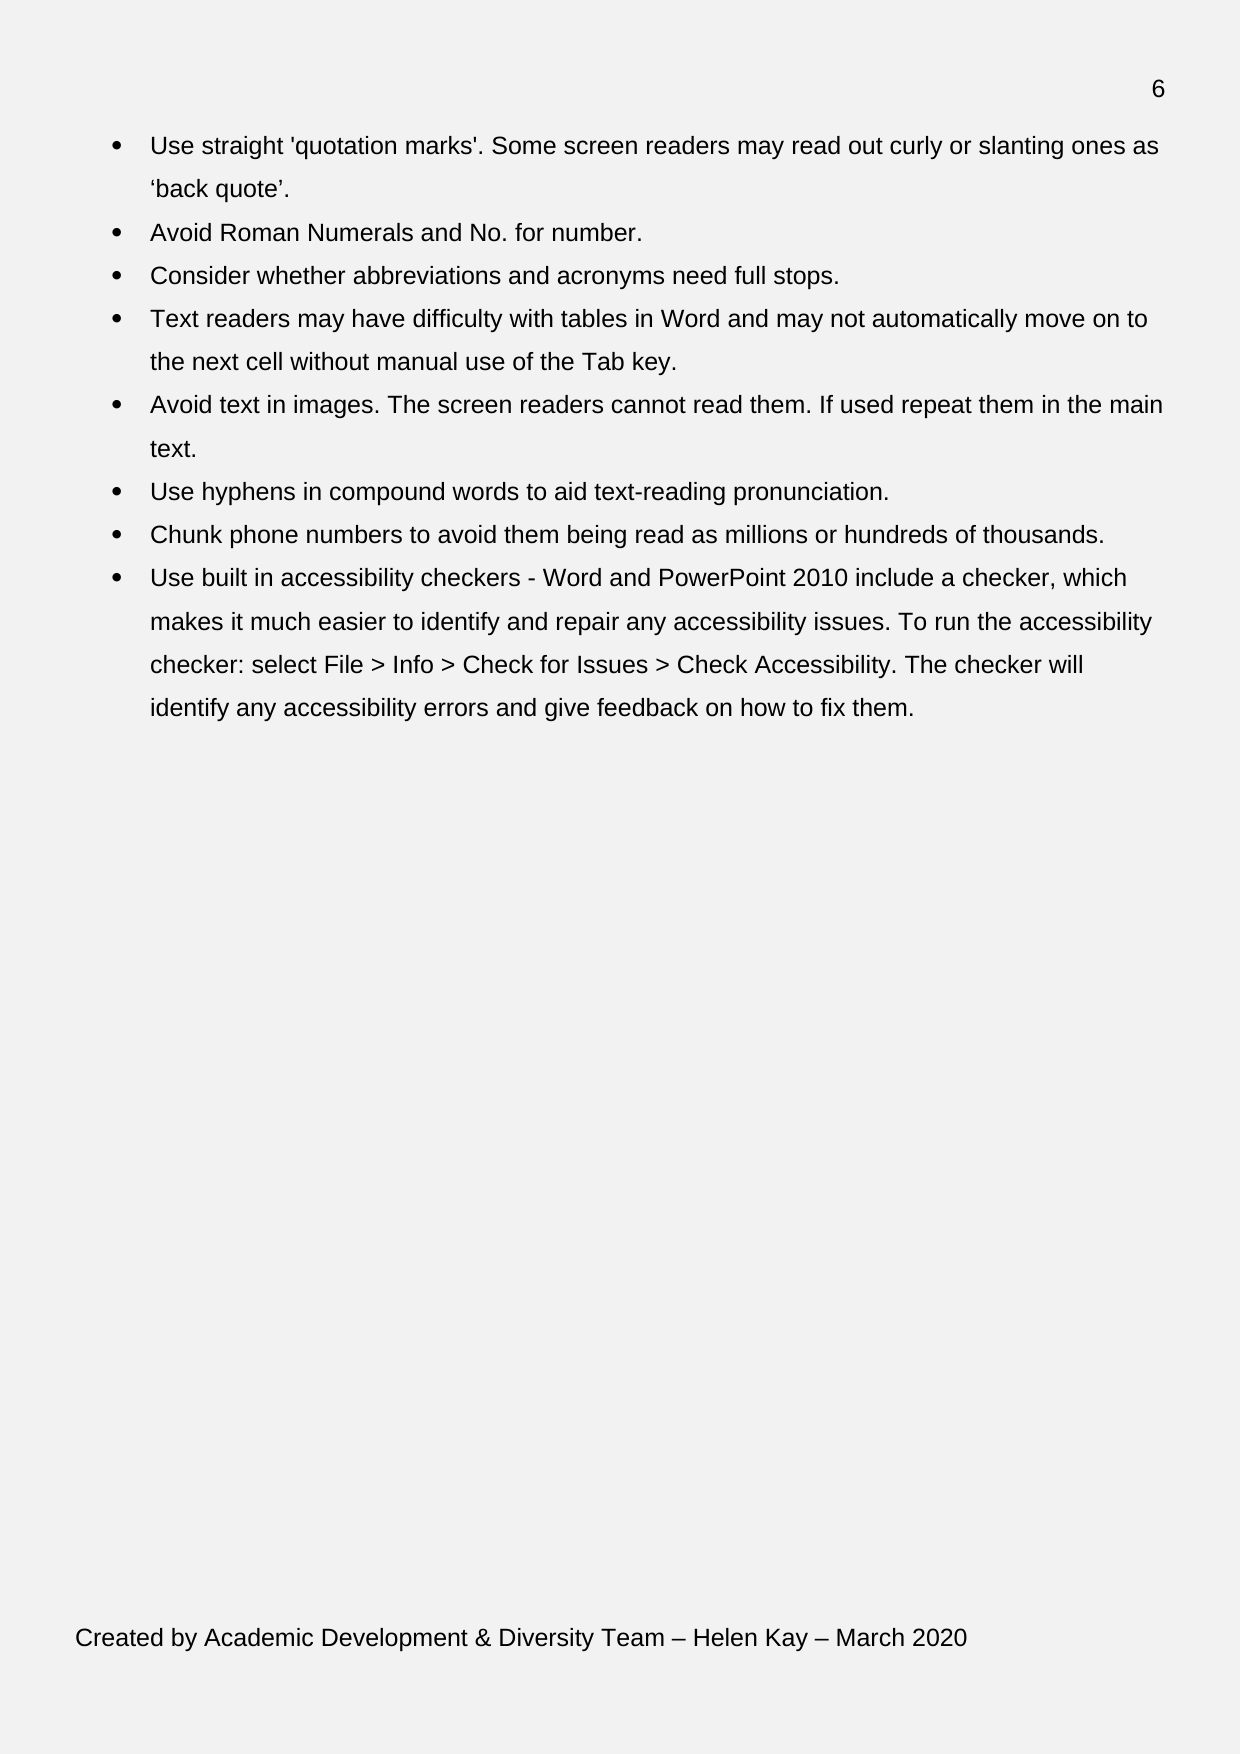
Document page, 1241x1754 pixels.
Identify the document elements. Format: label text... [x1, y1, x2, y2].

list Avoid Roman Numerals and No. for number. [112, 218, 1165, 246]
list Chunk phone numbers to avoid them being read as millions or hundreds of thousands. [112, 520, 1165, 549]
list Use hyphens in compound words to aid text-reading pronunciation. [112, 477, 1165, 506]
list Text readers may have difficulty with tables in Word and may not automatically move on to the next cell without manual use of the Tab key. [112, 304, 1165, 376]
list Avoid text in images. The screen readers cannot read them. If used repeat them in the main text. [112, 390, 1165, 462]
list Use straight 'quotation marks'. Some screen readers may read out curly or slanting ones as ‘back quote’. [112, 131, 1165, 203]
list Consider whether abbreviations and acronyms need full stops. [112, 261, 1165, 290]
list Use built in accessibility checkers - Word and PowerPoint 2010 include a checker, which makes it much easier to identify and repair any accessibility issues. To run the accessibility checker: select File > Info > Check for Issues > Check Accessibility. The checker will identify any accessibility errors and give feedback on how to fix them. [112, 563, 1165, 721]
